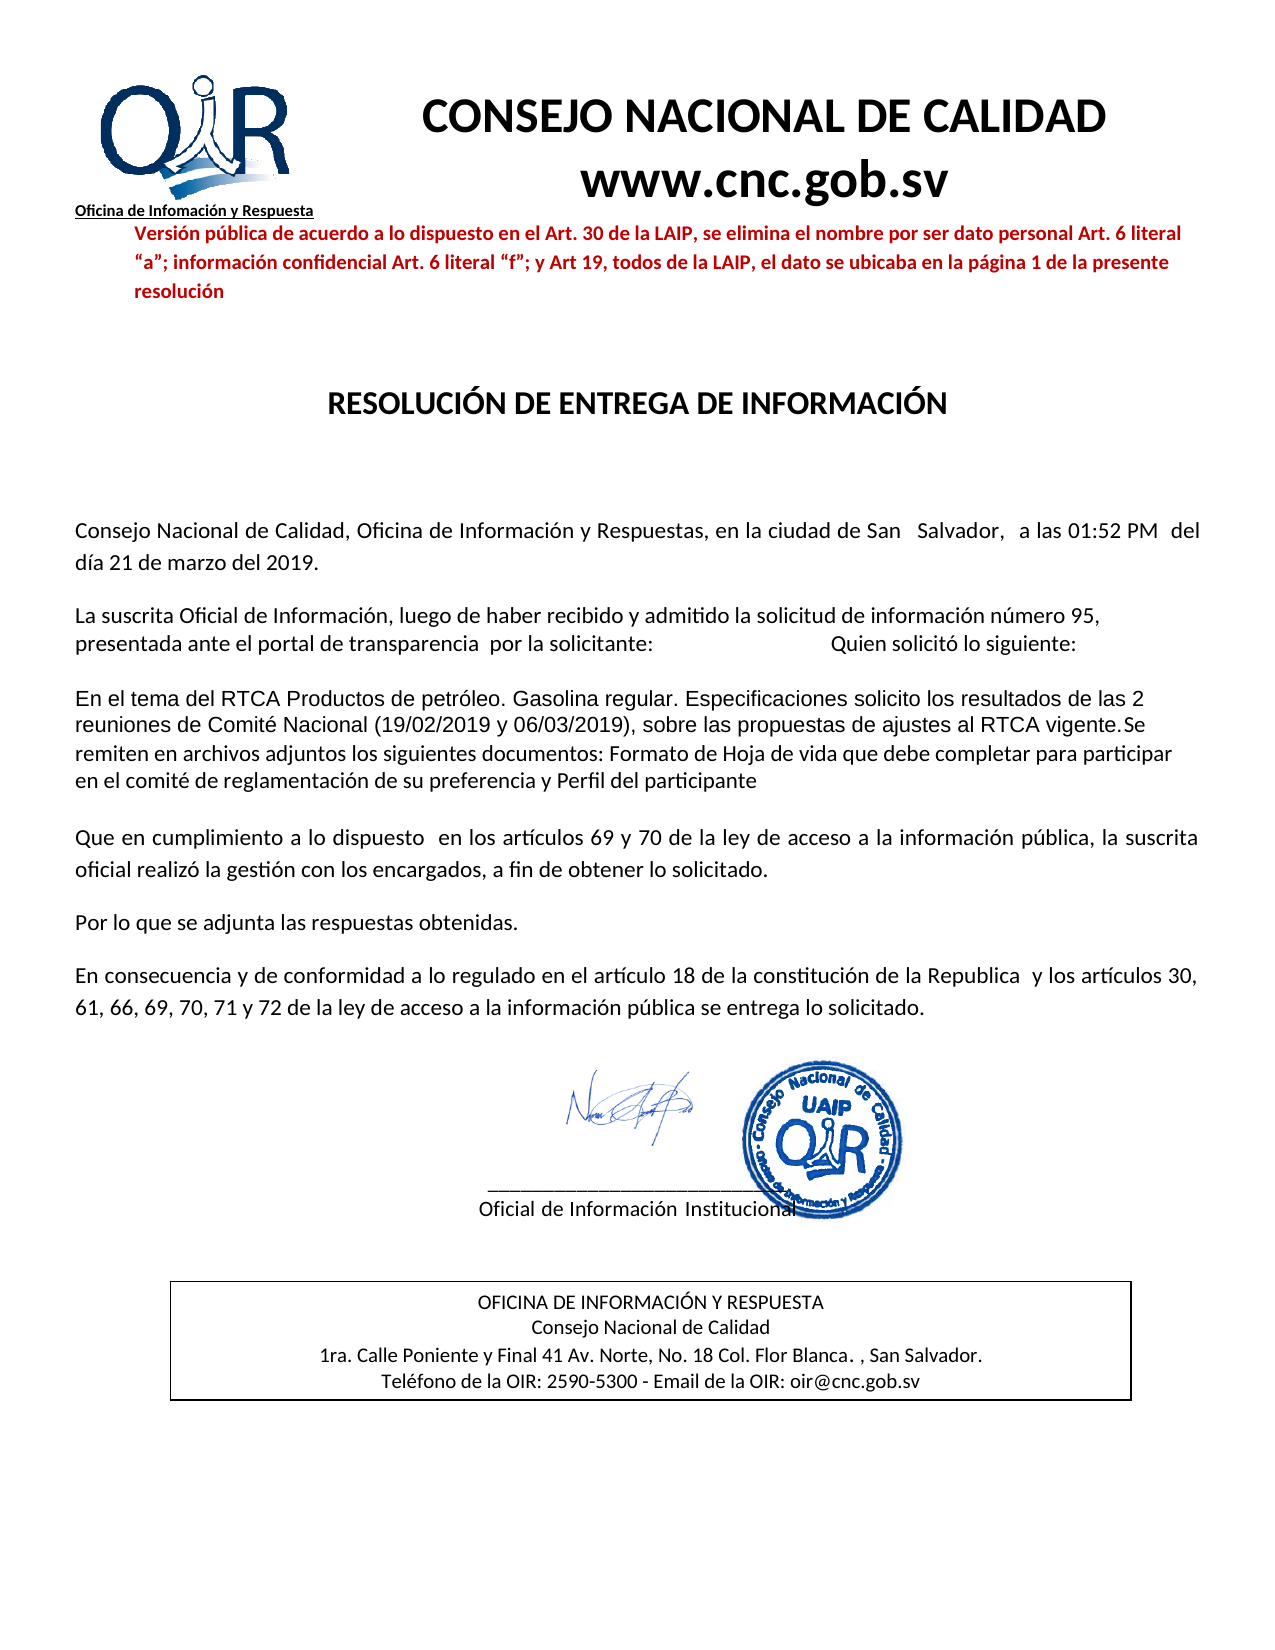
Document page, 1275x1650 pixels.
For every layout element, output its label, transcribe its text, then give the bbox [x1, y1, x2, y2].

picture [550, 1046, 725, 1150]
text Versión pública de acuerdo a lo dispuesto en el Art. 30 de la LAIP, se elimina el nombre por ser dato personal Art. 6 literal “a”; información confidencial Art. 6 literal “f”; y Art 19, todos de la LAIP, el dato se ubicaba en la página 1 de la presente resolución [134, 220, 1200, 304]
text En consecuencia y de conformidad a lo regulado en el artículo 18 de la constitución de la Republica y los artículos 30, 61, 66, 69, 70, 71 y 72 de la ley de acceso a la información pública se entrega lo solicitado. [75, 961, 1200, 1021]
text Por lo que se adjunta las respuestas obtenidas. [75, 908, 1200, 936]
text Consejo Nacional de Calidad, Oficina de Información y Respuestas, en la ciudad de San Salvador, a las 01:52 PM del día 21 de marzo del 2019. [75, 516, 1200, 576]
table_header CONSEJO NACIONAL DE CALIDAD www.cnc.gob.sv [326, 75, 1203, 220]
text Que en cumplimiento a lo dispuesto en los artículos 69 y 70 de la ley de acceso a la información pública, la suscrita oficial realizó la gestión con los encargados, a fin de obtener lo solicitado. [75, 823, 1200, 883]
text En el tema del RTCA Productos de petróleo. Gasolina regular. Especificaciones solicito los resultados de las 2 reuniones de Comité Nacional (19/02/2019 y 06/03/2019), sobre las propuestas de ajustes al RTCA vigente.Se remiten en archivos adjuntos los siguientes documentos: Formato de Hoja de vida que debe completar para participar en el comité de reglamentación de su preferencia y Perfil del participante [75, 685, 1200, 795]
text La suscrita Oficial de Información, luego de haber recibido y admitido la solicitud de información número 95, presentada ante el portal de transparencia por la solicitante: Quien solicitó lo siguiente: [75, 601, 1200, 657]
text RESOLUCIÓN DE ENTREGA DE INFORMACIÓN [75, 382, 1200, 422]
text ___________________________ [75, 1168, 1200, 1195]
text Oficial de Información Institucional [75, 1195, 1200, 1250]
picture [100, 75, 290, 200]
table_header Oficina de Infomación y Respuesta [64, 75, 326, 220]
